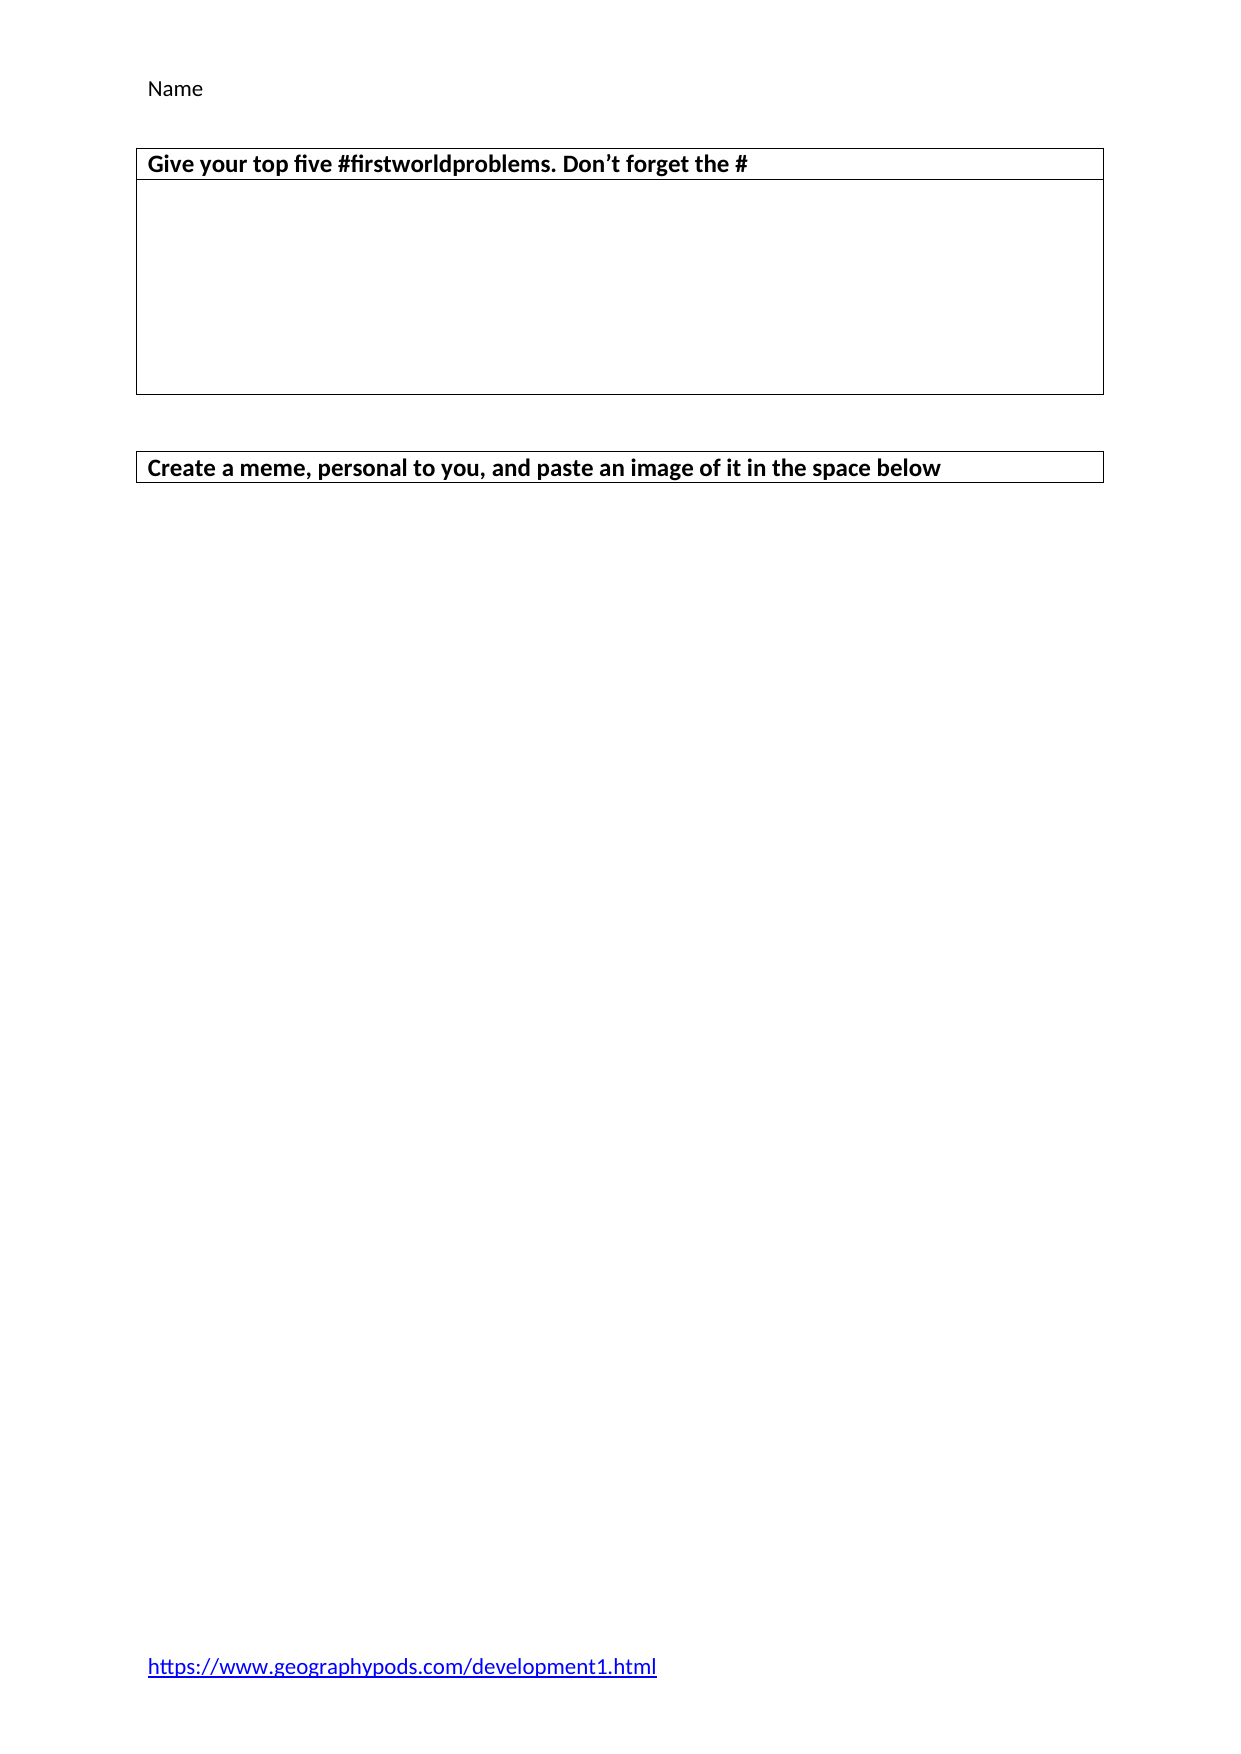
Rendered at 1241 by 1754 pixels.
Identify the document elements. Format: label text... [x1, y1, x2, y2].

table_cell [137, 180, 1103, 394]
table_header Give your top five #firstworldproblems. Don’t forget the # [137, 149, 1103, 179]
table_header Create a meme, personal to you, and paste an image of it in the space below [137, 452, 1103, 482]
